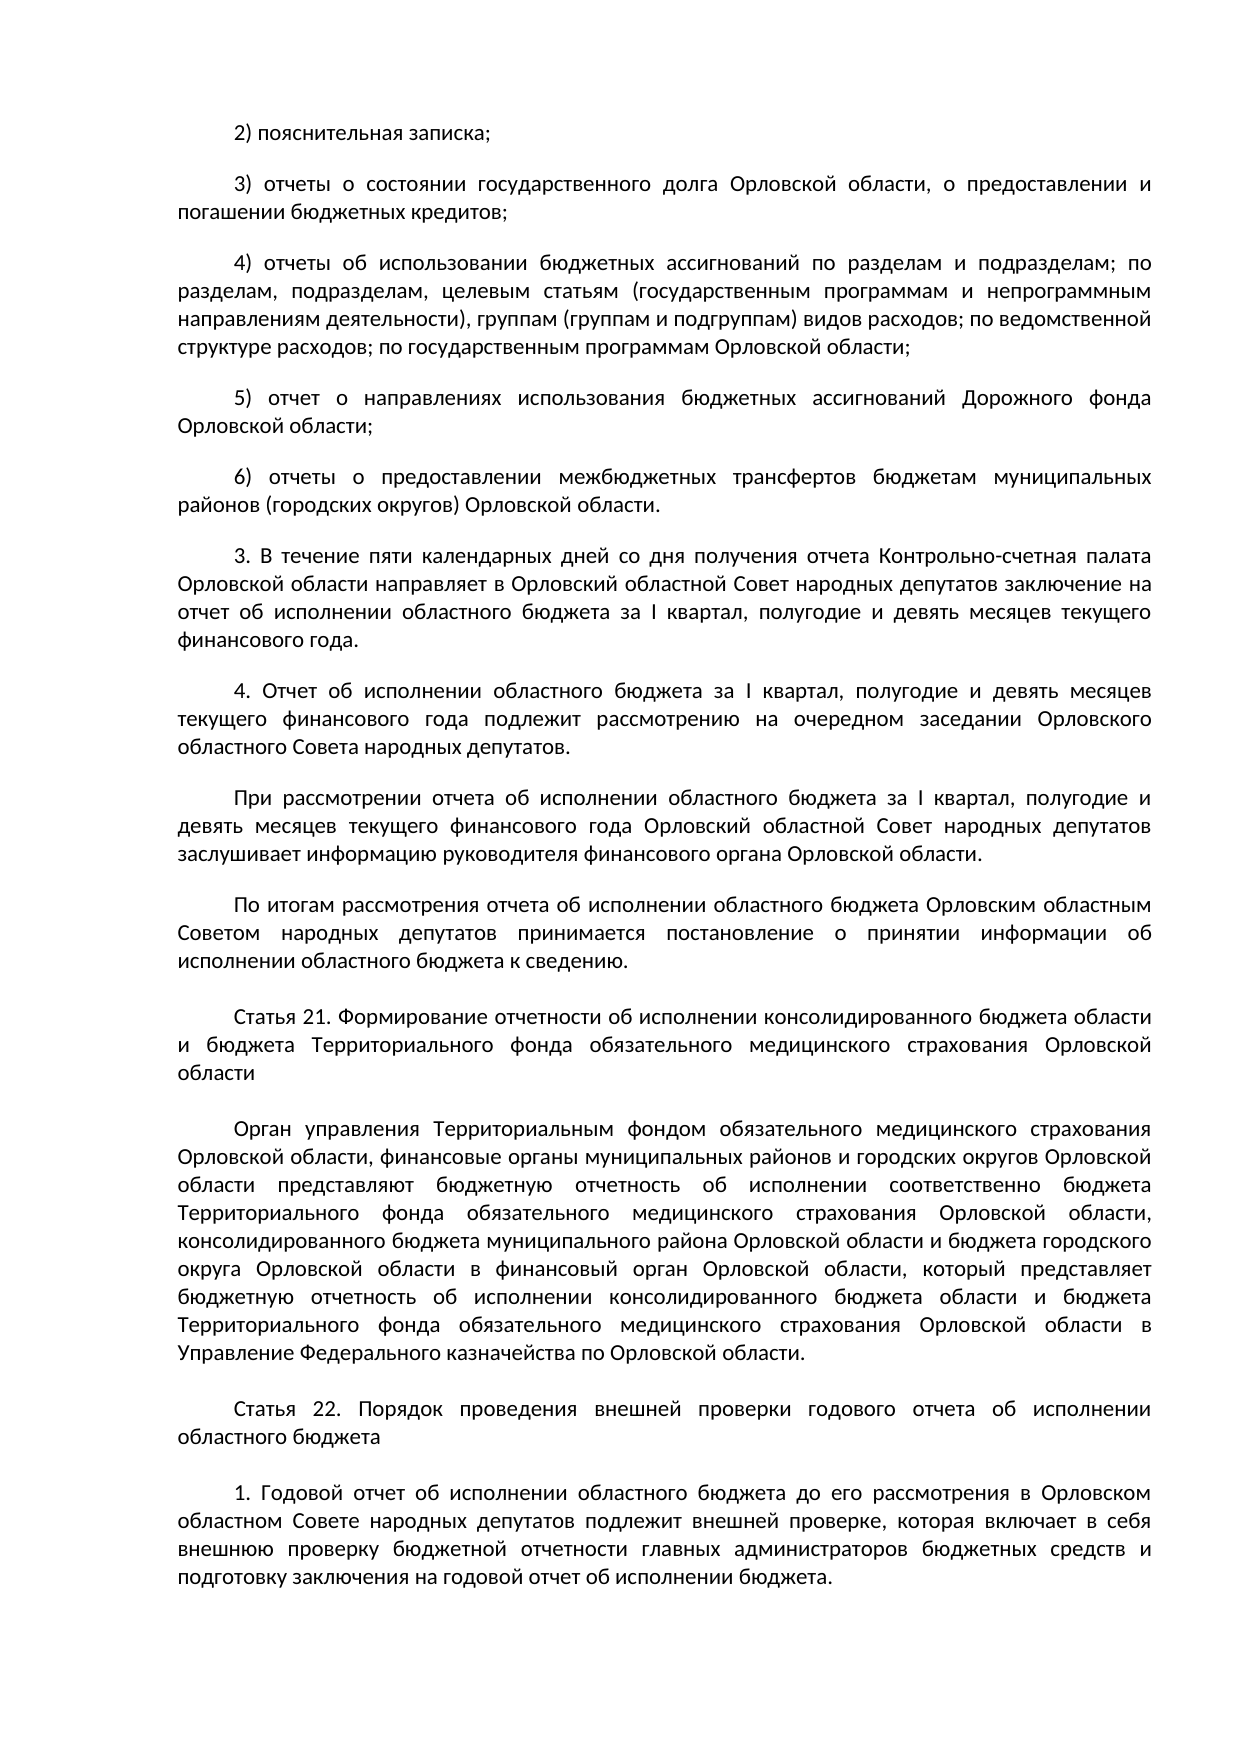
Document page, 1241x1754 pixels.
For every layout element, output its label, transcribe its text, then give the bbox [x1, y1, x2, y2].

text По итогам рассмотрения отчета об исполнении областного бюджета Орловским областным Советом народных депутатов принимается постановление о принятии информации об исполнении областного бюджета к сведению. [177, 890, 1152, 974]
text Статья 21. Формирование отчетности об исполнении консолидированного бюджета области и бюджета Территориального фонда обязательного медицинского страхования Орловской области [177, 1002, 1152, 1086]
text 2) пояснительная записка; [177, 118, 1152, 146]
text Статья 22. Порядок проведения внешней проверки годового отчета об исполнении областного бюджета [177, 1394, 1152, 1450]
text 4) отчеты об использовании бюджетных ассигнований по разделам и подразделам; по разделам, подразделам, целевым статьям (государственным программам и непрограммным направлениям деятельности), группам (группам и подгруппам) видов расходов; по ведомственной структуре расходов; по государственным программам Орловской области; [177, 248, 1152, 360]
text 1. Годовой отчет об исполнении областного бюджета до его рассмотрения в Орловском областном Совете народных депутатов подлежит внешней проверке, которая включает в себя внешнюю проверку бюджетной отчетности главных администраторов бюджетных средств и подготовку заключения на годовой отчет об исполнении бюджета. [177, 1478, 1152, 1590]
text Орган управления Территориальным фондом обязательного медицинского страхования Орловской области, финансовые органы муниципальных районов и городских округов Орловской области представляют бюджетную отчетность об исполнении соответственно бюджета Территориального фонда обязательного медицинского страхования Орловской области, консолидированного бюджета муниципального района Орловской области и бюджета городского округа Орловской области в финансовый орган Орловской области, который представляет бюджетную отчетность об исполнении консолидированного бюджета области и бюджета Территориального фонда обязательного медицинского страхования Орловской области в Управление Федерального казначейства по Орловской области. [177, 1114, 1152, 1366]
text 5) отчет о направлениях использования бюджетных ассигнований Дорожного фонда Орловской области; [177, 383, 1152, 439]
text 4. Отчет об исполнении областного бюджета за I квартал, полугодие и девять месяцев текущего финансового года подлежит рассмотрению на очередном заседании Орловского областного Совета народных депутатов. [177, 676, 1152, 760]
text При рассмотрении отчета об исполнении областного бюджета за I квартал, полугодие и девять месяцев текущего финансового года Орловский областной Совет народных депутатов заслушивает информацию руководителя финансового органа Орловской области. [177, 783, 1152, 867]
text 3) отчеты о состоянии государственного долга Орловской области, о предоставлении и погашении бюджетных кредитов; [177, 169, 1152, 225]
text 3. В течение пяти календарных дней со дня получения отчета Контрольно-счетная палата Орловской области направляет в Орловский областной Совет народных депутатов заключение на отчет об исполнении областного бюджета за I квартал, полугодие и девять месяцев текущего финансового года. [177, 541, 1152, 653]
text 6) отчеты о предоставлении межбюджетных трансфертов бюджетам муниципальных районов (городских округов) Орловской области. [177, 462, 1152, 518]
